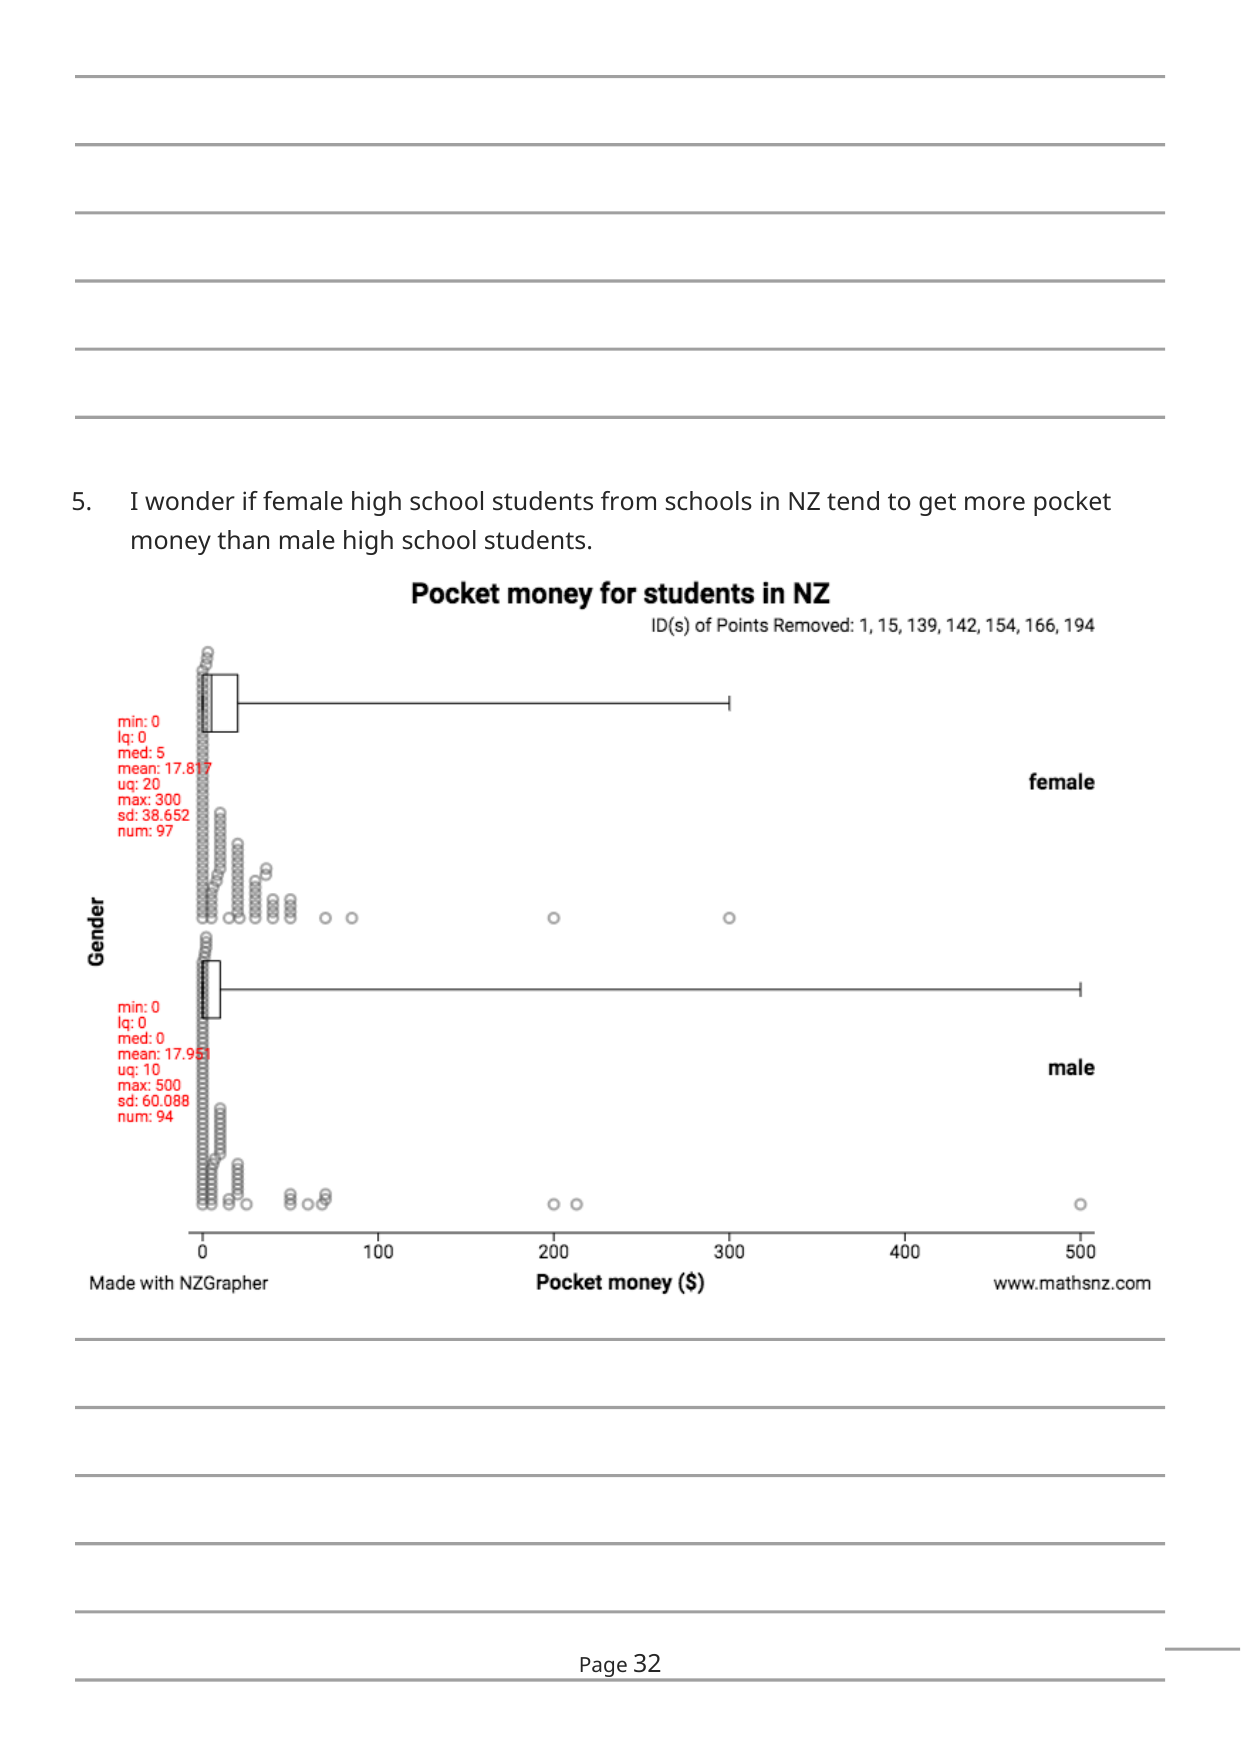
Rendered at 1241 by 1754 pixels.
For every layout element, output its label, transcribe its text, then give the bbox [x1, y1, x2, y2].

picture [75, 562, 1166, 1304]
text 5. I wonder if female high school students from schools in NZ tend to get more pocket money than male high school students. [71, 484, 1165, 557]
